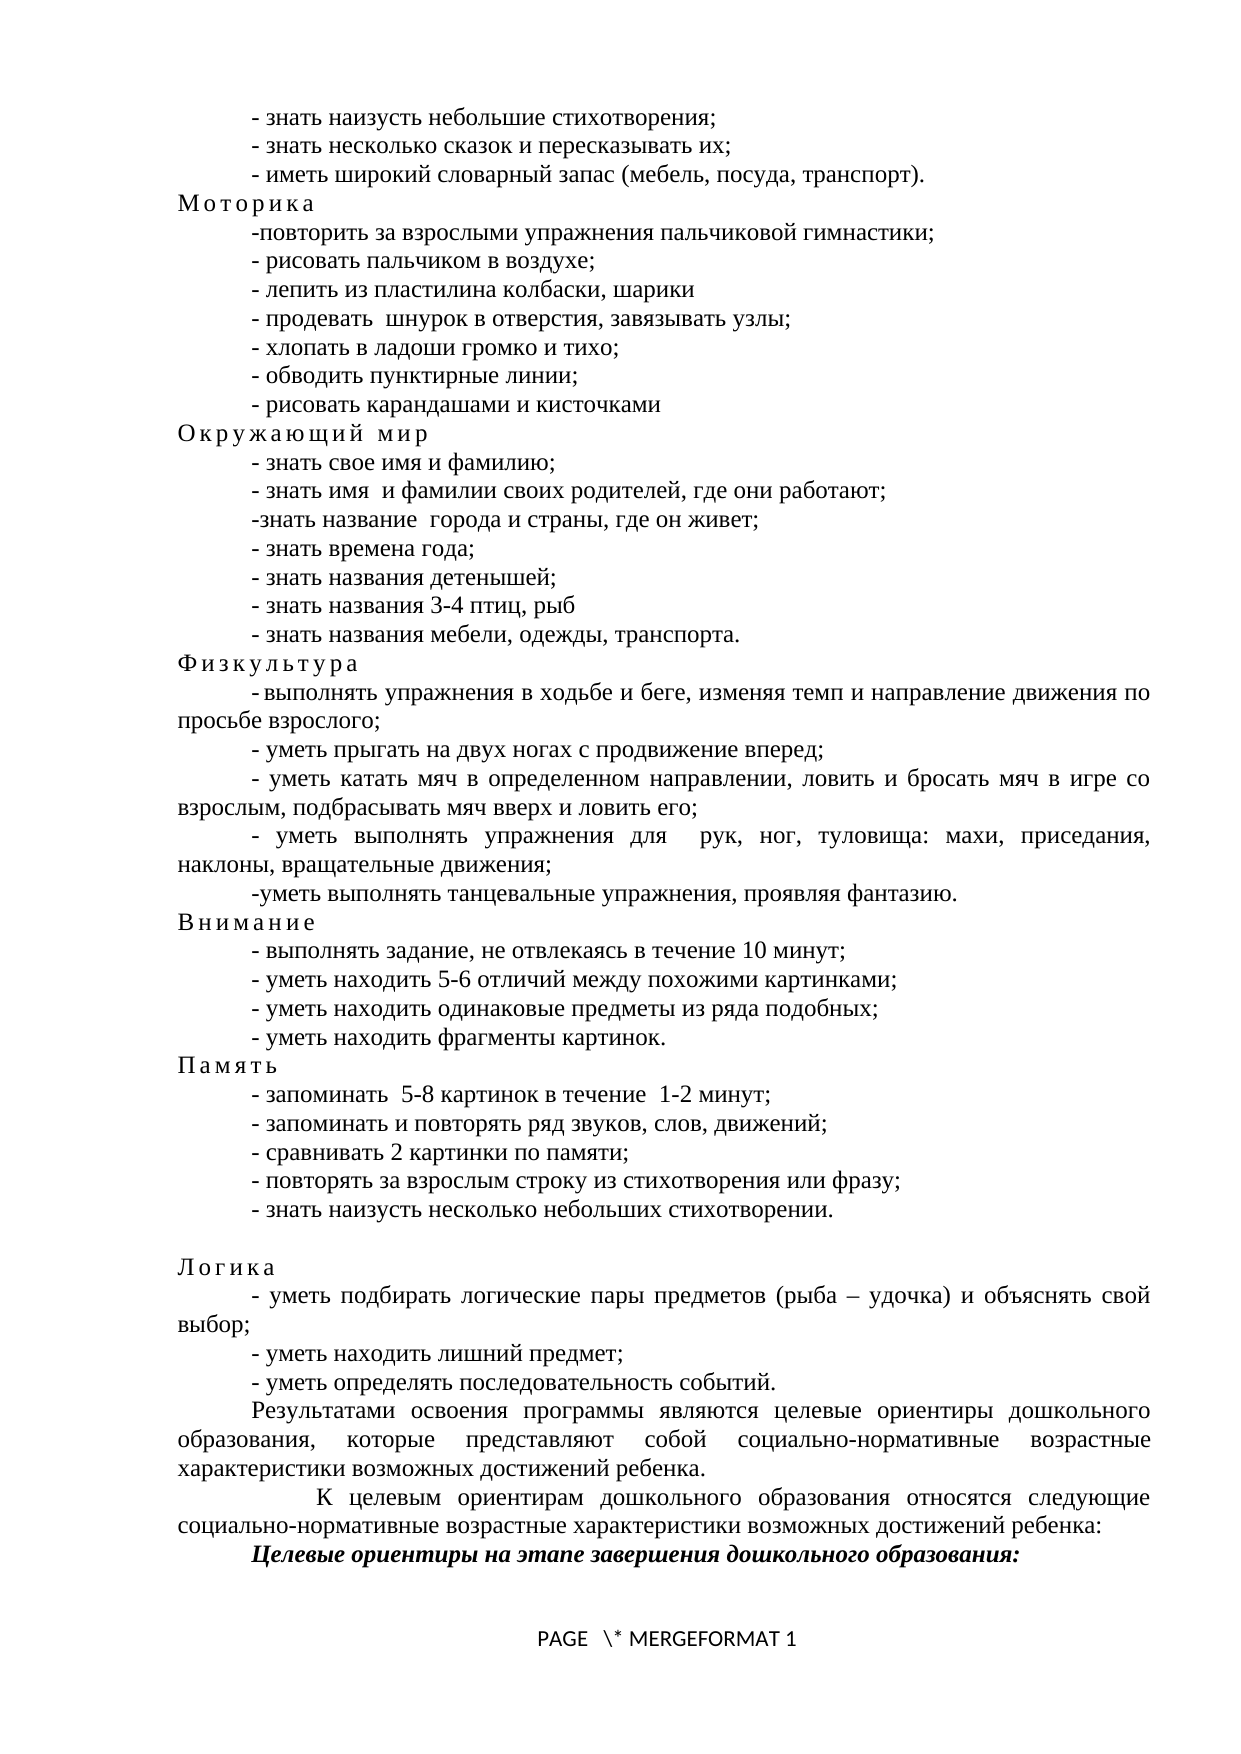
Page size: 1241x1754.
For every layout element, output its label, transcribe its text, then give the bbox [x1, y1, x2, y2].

text -повторить за взрослыми упражнения пальчиковой гимнастики; [177, 217, 1152, 246]
text Физкультура [177, 648, 1152, 677]
text - уметь определять последовательность событий. [177, 1367, 1152, 1396]
text - уметь подбирать логические пары предметов (рыба – удочка) и объяснять свой выбор; [177, 1281, 1152, 1338]
text - знать наизусть несколько небольших стихотворении. [177, 1194, 1152, 1223]
text - уметь прыгать на двух ногах с продвижение вперед; [177, 734, 1152, 763]
text - знать свое имя и фамилию; [177, 447, 1152, 476]
text Внимание [177, 907, 1152, 936]
text - продевать шнурок в отверстия, завязывать узлы; [177, 303, 1152, 332]
text - знать времена года; [177, 533, 1152, 562]
text - уметь находить фрагменты картинок. [177, 1022, 1152, 1051]
text Моторика [177, 188, 1152, 217]
text - выполнять задание, не отвлекаясь в течение 10 минут; [177, 936, 1152, 964]
text - знать названия мебели, одежды, транспорта. [177, 619, 1152, 648]
text - уметь находить 5-6 отличий между похожими картинками; [177, 964, 1152, 993]
text - знать наизусть небольшие стихотворения; [177, 102, 1152, 131]
text - уметь находить одинаковые предметы из ряда подобных; [177, 993, 1152, 1022]
text - обводить пунктирные линии; [177, 361, 1152, 389]
text - повторять за взрослым строку из стихотворения или фразу; [177, 1166, 1152, 1194]
text Логика [177, 1252, 1152, 1281]
text Целевые ориентиры на этапе завершения дошкольного образования: [177, 1539, 1152, 1568]
text - иметь широкий словарный запас (мебель, посуда, транспорт). [177, 159, 1152, 188]
text - сравнивать 2 картинки по памяти; [177, 1137, 1152, 1166]
text -выполнять упражнения в ходьбе и беге, изменяя темп и направление движения по просьбе взрослого; [177, 677, 1152, 734]
text - знать названия 3-4 птиц, рыб [177, 591, 1152, 619]
text - знать названия детенышей; [177, 562, 1152, 591]
text - уметь находить лишний предмет; [177, 1338, 1152, 1367]
text - уметь выполнять упражнения для рук, ног, туловища: махи, приседания, наклоны, вращательные движения; [177, 821, 1152, 878]
text - запоминать и повторять ряд звуков, слов, движений; [177, 1108, 1152, 1137]
text - знать имя и фамилии своих родителей, где они работают; [177, 476, 1152, 504]
text - рисовать карандашами и кисточками [177, 389, 1152, 418]
text Окружающий мир [177, 418, 1152, 447]
text - запоминать 5-8 картинок в течение 1-2 минут; [177, 1079, 1152, 1108]
text - хлопать в ладоши громко и тихо; [177, 332, 1152, 361]
text Результатами освоения программы являются целевые ориентиры дошкольного образования, которые представляют собой социально-нормативные возрастные характеристики возможных достижений ребенка. [177, 1396, 1152, 1482]
text - лепить из пластилина колбаски, шарики [177, 274, 1152, 303]
text Память [177, 1051, 1152, 1079]
text - рисовать пальчиком в воздухе; [177, 246, 1152, 274]
text - уметь катать мяч в определенном направлении, ловить и бросать мяч в игре со взрослым, подбрасывать мяч вверх и ловить его; [177, 763, 1152, 821]
text -уметь выполнять танцевальные упражнения, проявляя фантазию. [177, 878, 1152, 907]
text -знать название города и страны, где он живет; [177, 504, 1152, 533]
text К целевым ориентирам дошкольного образования относятся следующие социально-нормативные возрастные характеристики возможных достижений ребенка: [177, 1482, 1152, 1539]
text - знать несколько сказок и пересказывать их; [177, 131, 1152, 159]
